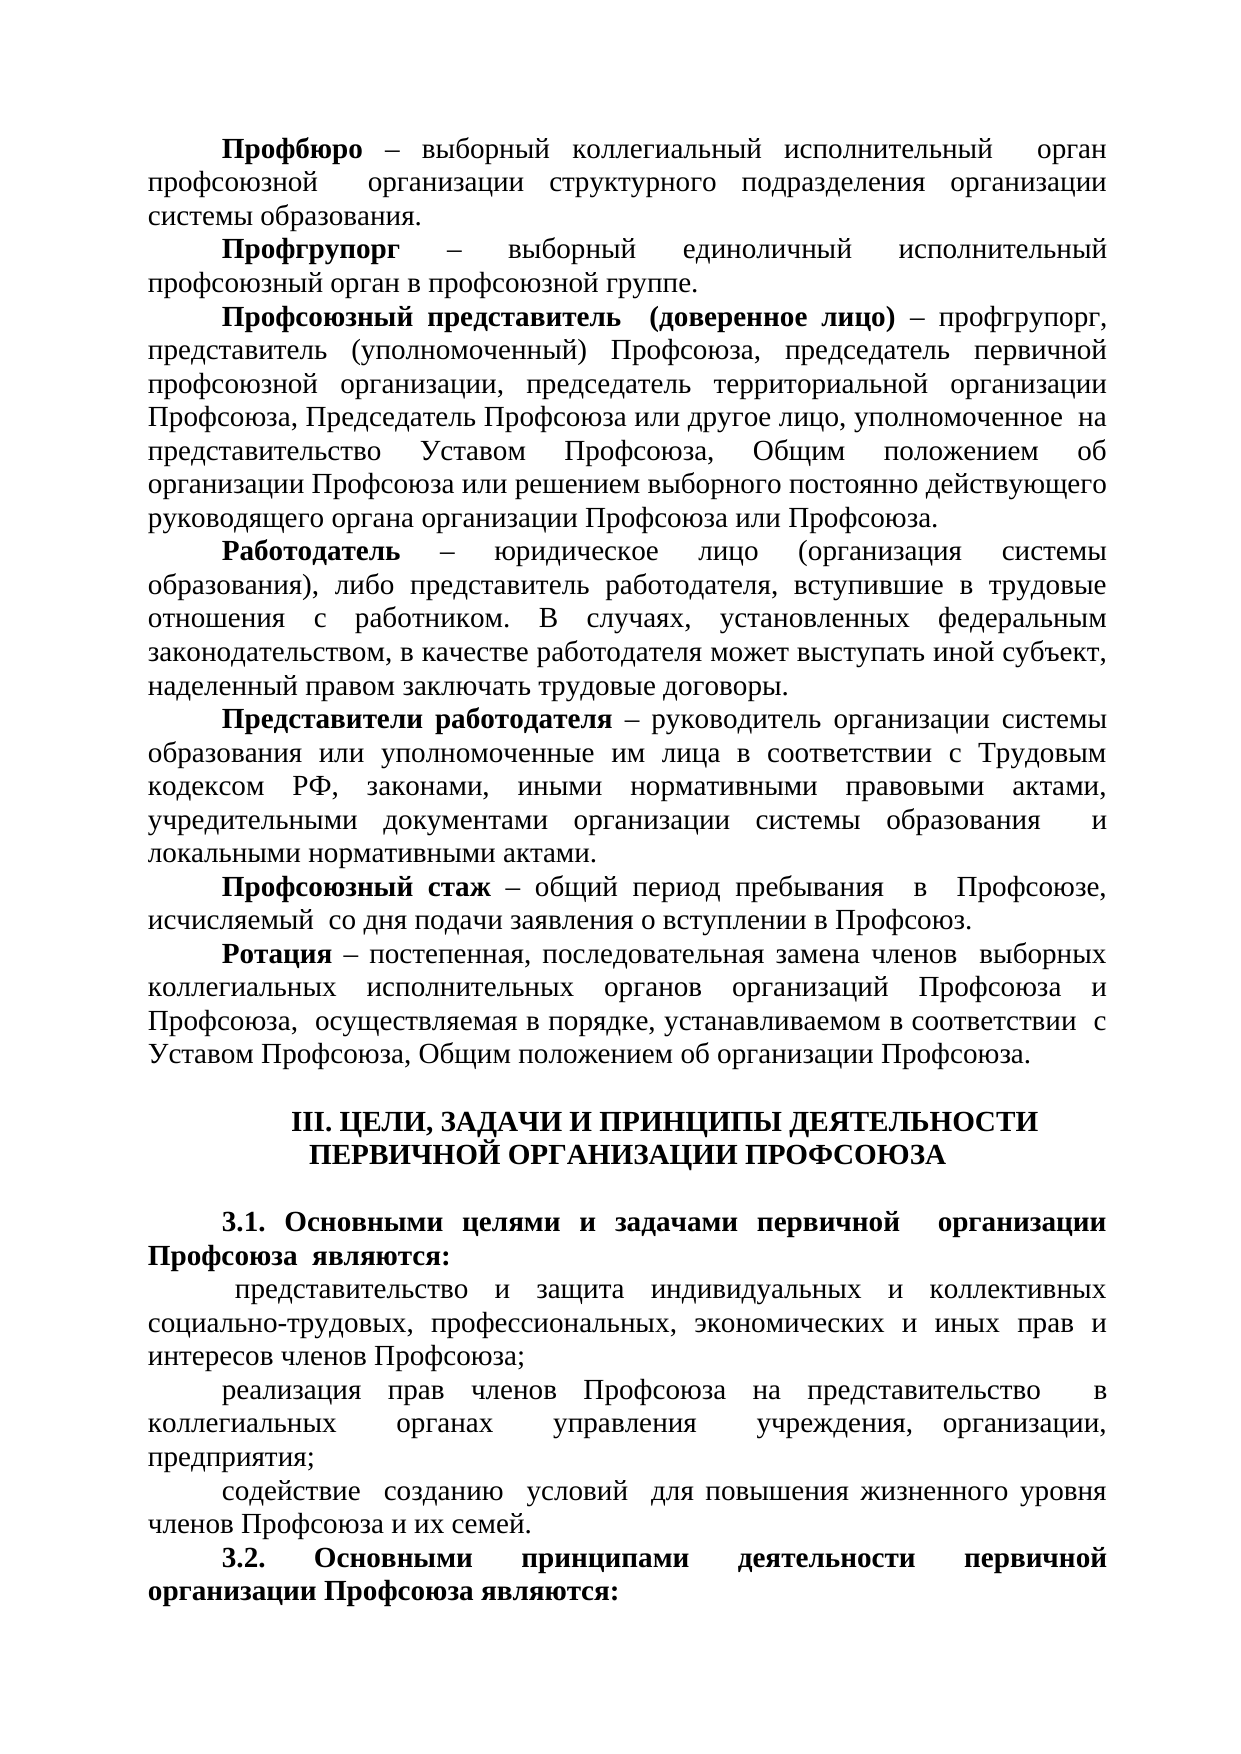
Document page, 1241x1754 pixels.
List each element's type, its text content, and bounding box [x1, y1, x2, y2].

text реализация прав членов Профсоюза на представительство в коллегиальных органах управления учреждения, организации, предприятия; [148, 1372, 1108, 1473]
text 3.1. Основными целями и задачами первичной организации Профсоюза являются: [148, 1204, 1108, 1271]
text Представители работодателя – руководитель организации системы образования или уполномоченные им лица в соответствии с Трудовым кодексом РФ, законами, иными нормативными правовыми актами, учредительными документами организации системы образования и локальными нормативными актами. [148, 701, 1108, 869]
text 3.2. Основными принципами деятельности первичной организации Профсоюза являются: [148, 1540, 1108, 1607]
text Работодатель – юридическое лицо (организация системы образования), либо представитель работодателя, вступившие в трудовые отношения с работником. В случаях, установленных федеральным законодательством, в качестве работодателя может выступать иной субъект, наделенный правом заключать трудовые договоры. [148, 533, 1108, 701]
text Профгрупорг – выборный единоличный исполнительный профсоюзный орган в профсоюзной группе. [148, 232, 1108, 299]
text представительство и защита индивидуальных и коллективных социально-трудовых, профессиональных, экономических и иных прав и интересов членов Профсоюза; [148, 1271, 1108, 1372]
text Ротация – постепенная, последовательная замена членов выборных коллегиальных исполнительных органов организаций Профсоюза и Профсоюза, осуществляемая в порядке, устанавливаемом в соответствии с Уставом Профсоюза, Общим положением об организации Профсоюза. [148, 936, 1108, 1070]
text Профсоюзный представитель (доверенное лицо) – профгрупорг, представитель (уполномоченный) Профсоюза, председатель первичной профсоюзной организации, председатель территориальной организации Профсоюза, Председатель Профсоюза или другое лицо, уполномоченное на представительство Уставом Профсоюза, Общим положением об организации Профсоюза или решением выборного постоянно действующего руководящего органа организации Профсоюза или Профсоюза. [148, 299, 1108, 533]
text III. ЦЕЛИ, ЗАДАЧИ И ПРИНЦИПЫ ДЕЯТЕЛЬНОСТИ ПЕРВИЧНОЙ ОРГАНИЗАЦИИ ПРОФСОЮЗА [148, 1104, 1108, 1171]
text содействие созданию условий для повышения жизненного уровня членов Профсоюза и их семей. [148, 1473, 1108, 1540]
text Профсоюзный стаж – общий период пребывания в Профсоюзе, исчисляемый со дня подачи заявления о вступлении в Профсоюз. [148, 869, 1108, 936]
text Профбюро – выборный коллегиальный исполнительный орган профсоюзной организации структурного подразделения организации системы образования. [148, 131, 1108, 232]
